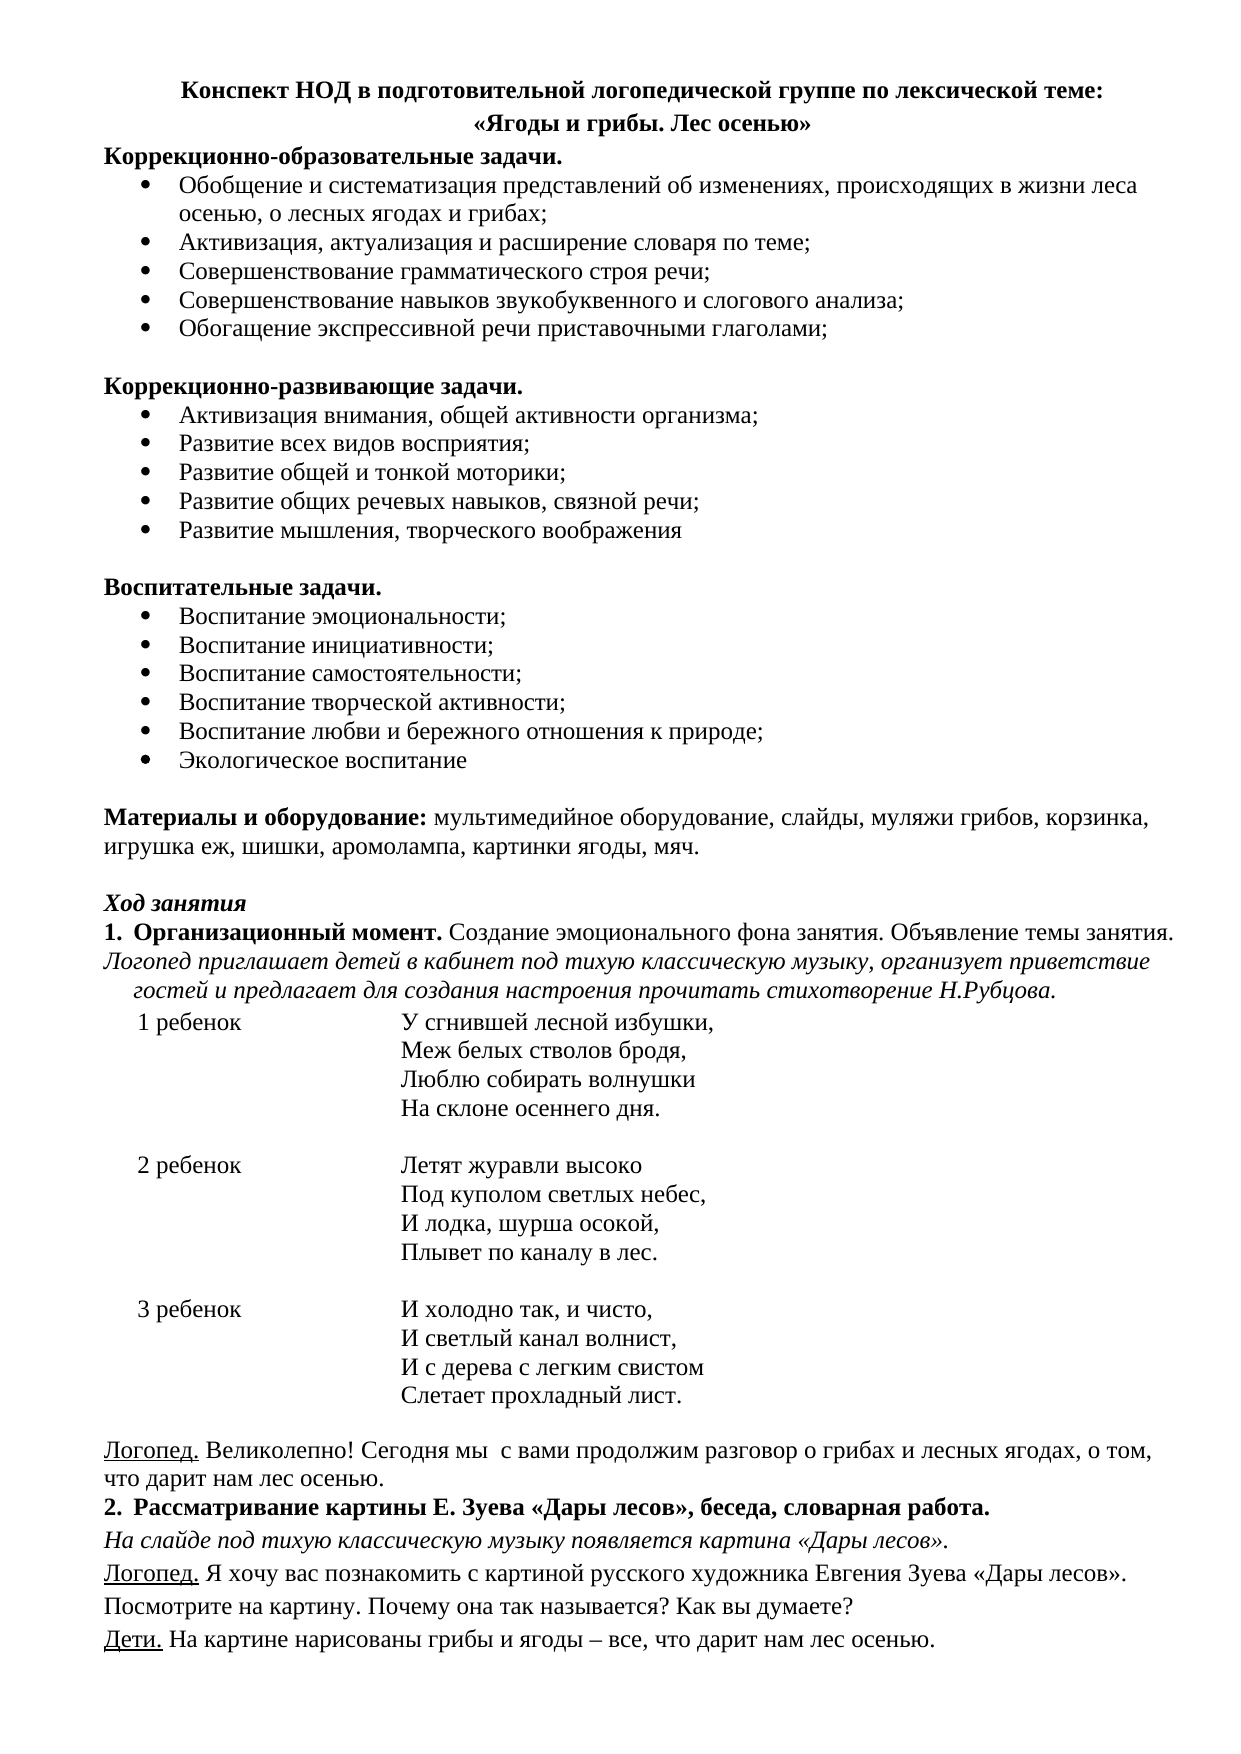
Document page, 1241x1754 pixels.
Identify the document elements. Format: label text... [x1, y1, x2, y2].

text Воспитательные задачи. [103, 572, 1181, 601]
list Дети. На картине нарисованы грибы и ягоды – все, что дарит нам лес осенью. [103, 1624, 1181, 1653]
list Воспитание самостоятельности; [141, 658, 1181, 687]
list Экологическое воспитание [141, 745, 1181, 773]
table_cell Летят журавли высоко Под куполом светлых небес, И лодка, шурша осокой, Плывет по каналу в лес. [314, 1151, 934, 1294]
list Организационный момент. Создание эмоционального фона занятия. Объявление темы занятия. [103, 917, 1181, 946]
table_cell И холодно так, и чисто, И светлый канал волнист, И с дерева с легким свистом Слетает прохладный лист. [314, 1294, 934, 1428]
list Активизация внимания, общей активности организма; [141, 400, 1181, 428]
list Логопед. Я хочу вас познакомить с картиной русского художника Евгения Зуева «Дары лесов». Посмотрите на картину. Почему она так называется? Как вы думаете? [103, 1558, 1181, 1620]
list Развитие мышления, творческого воображения [141, 515, 1181, 543]
text Ход занятия [103, 888, 1181, 917]
table_header У сгнившей лесной избушки, Меж белых стволов бродя, Люблю собирать волнушки На склоне осеннего дня. [314, 1007, 934, 1151]
list Совершенствование навыков звукобуквенного и слогового анализа; [141, 285, 1181, 313]
table_cell 2 ребенок [126, 1151, 314, 1294]
table_cell 3 ребенок [126, 1294, 314, 1428]
text «Ягоды и грибы. Лес осенью» [103, 108, 1181, 137]
list На слайде под тихую классическую музыку появляется картина «Дары лесов». [103, 1525, 1181, 1554]
list Воспитание эмоциональности; [141, 601, 1181, 630]
text Конспект НОД в подготовительной логопедической группе по лексической теме: [103, 75, 1181, 104]
list Развитие общих речевых навыков, связной речи; [141, 486, 1181, 515]
list Развитие общей и тонкой моторики; [141, 457, 1181, 486]
list Развитие всех видов восприятия; [141, 428, 1181, 457]
text Логопед. Великолепно! Сегодня мы с вами продолжим разговор о грибах и лесных ягодах, о том, что дарит нам лес осенью. [103, 1435, 1181, 1492]
list Обогащение экспрессивной речи приставочными глаголами; [141, 313, 1181, 342]
list Логопед приглашает детей в кабинет под тихую классическую музыку, организует приветствие гостей и предлагает для создания настроения прочитать стихотворение Н.Рубцова. [103, 946, 1181, 1003]
text Материалы и оборудование: мультимедийное оборудование, слайды, муляжи грибов, корзинка, игрушка еж, шишки, аромолампа, картинки ягоды, мяч. [103, 802, 1181, 860]
text Коррекционно-образовательные задачи. [103, 141, 1181, 170]
list Воспитание творческой активности; [141, 687, 1181, 716]
list Совершенствование грамматического строя речи; [141, 256, 1181, 285]
list Воспитание любви и бережного отношения к природе; [141, 716, 1181, 745]
text Коррекционно-развивающие задачи. [103, 371, 1181, 400]
table_header 1 ребенок [126, 1007, 314, 1151]
list Рассматривание картины Е. Зуева «Дары лесов», беседа, словарная работа. [103, 1492, 1181, 1521]
list Обобщение и систематизация представлений об изменениях, происходящих в жизни леса осенью, о лесных ягодах и грибах; [141, 170, 1181, 227]
list Воспитание инициативности; [141, 630, 1181, 658]
list Активизация, актуализация и расширение словаря по теме; [141, 227, 1181, 256]
